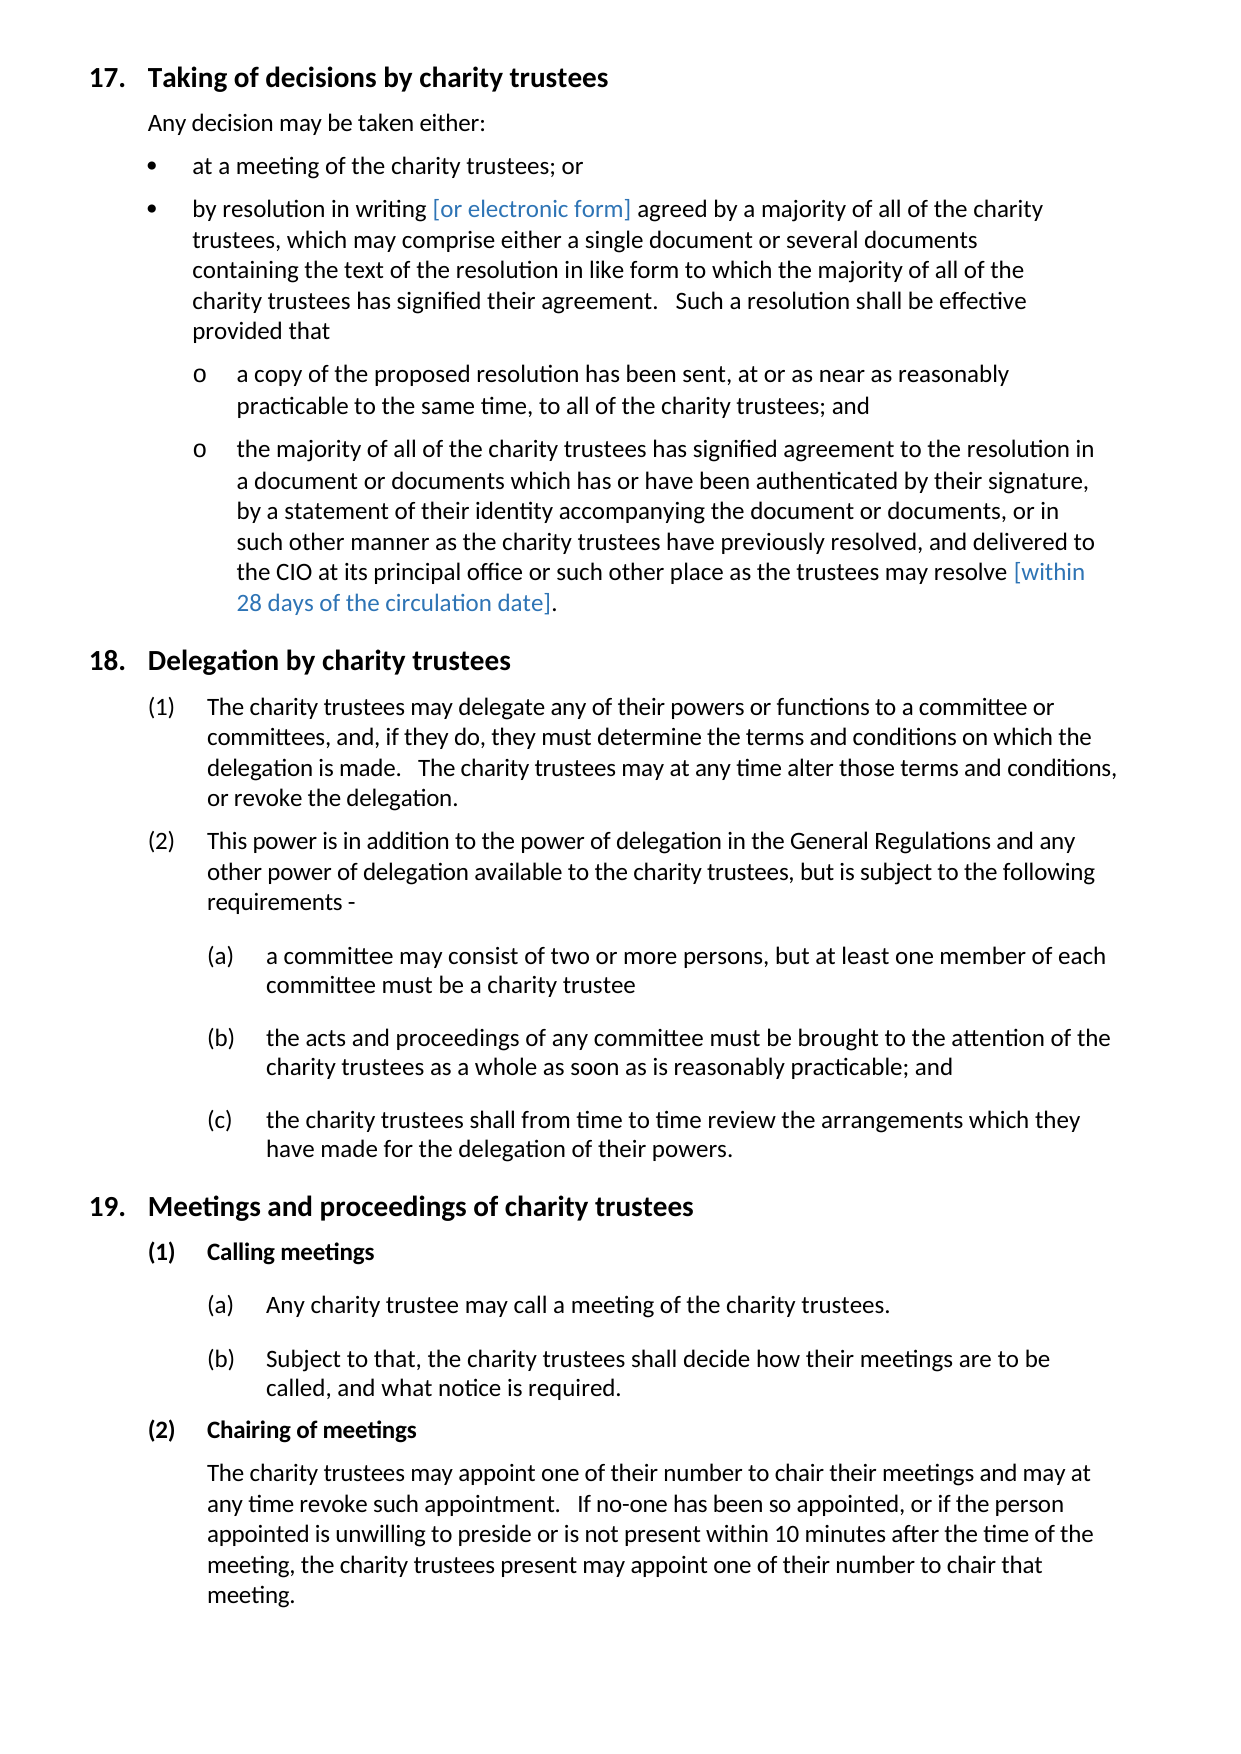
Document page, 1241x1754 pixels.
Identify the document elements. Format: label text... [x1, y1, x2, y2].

list the majority of all of the charity trustees has signified agreement to the resolution in a document or documents which has or have been authenticated by their signature, by a statement of their identity accompanying the document or documents, or in such other manner as the charity trustees have previously resolved, and delivered to the CIO at its principal office or such other place as the trustees may resolve [within 28 days of the circulation date]. [192, 433, 1107, 617]
subtitle Meetings and proceedings of charity trustees [89, 1188, 1122, 1224]
subtitle Delegation by charity trustees [89, 642, 1122, 678]
subtitle (b) the acts and proceedings of any committee must be brought to the attention of the charity trustees as a whole as soon as is reasonably practicable; and [207, 1023, 1122, 1081]
subtitle (2) Chairing of meetings [148, 1414, 1122, 1445]
subtitle (c) the charity trustees shall from time to time review the arrangements which they have made for the delegation of their powers. [207, 1105, 1122, 1163]
subtitle (2) This power is in addition to the power of delegation in the General Regulations and any other power of delegation available to the charity trustees, but is subject to the following requirements - [148, 825, 1122, 917]
subtitle (a) a committee may consist of two or more persons, but at least one member of each committee must be a charity trustee [207, 941, 1122, 999]
subtitle (1) The charity trustees may delegate any of their powers or functions to a committee or committees, and, if they do, they must determine the terms and conditions on which the delegation is made. The charity trustees may at any time alter those terms and conditions, or revoke the delegation. [148, 691, 1122, 813]
text The charity trustees may appoint one of their number to chair their meetings and may at any time revoke such appointment. If no-one has been so appointed, or if the person appointed is unwilling to preside or is not present within 10 minutes after the time of the meeting, the charity trustees present may appoint one of their number to chair that meeting. [207, 1457, 1122, 1610]
subtitle (b) Subject to that, the charity trustees shall decide how their meetings are to be called, and what notice is required. [207, 1344, 1122, 1402]
subtitle (1) Calling meetings [148, 1236, 1122, 1267]
text Any decision may be taken either: [148, 107, 1122, 138]
text by resolution in writing [or electronic form] agreed by a majority of all of the charity trustees, which may comprise either a single document or several documents containing the text of the resolution in like form to which the majority of all of the charity trustees has signified their agreement. Such a resolution shall be effective provided that [148, 193, 1084, 346]
list a copy of the proposed resolution has been sent, at or as near as reasonably practicable to the same time, to all of the charity trustees; and [192, 358, 1114, 421]
subtitle (a) Any charity trustee may call a meeting of the charity trustees. [207, 1291, 1122, 1320]
text at a meeting of the charity trustees; or [148, 150, 1084, 181]
subtitle Taking of decisions by charity trustees [89, 59, 1122, 95]
